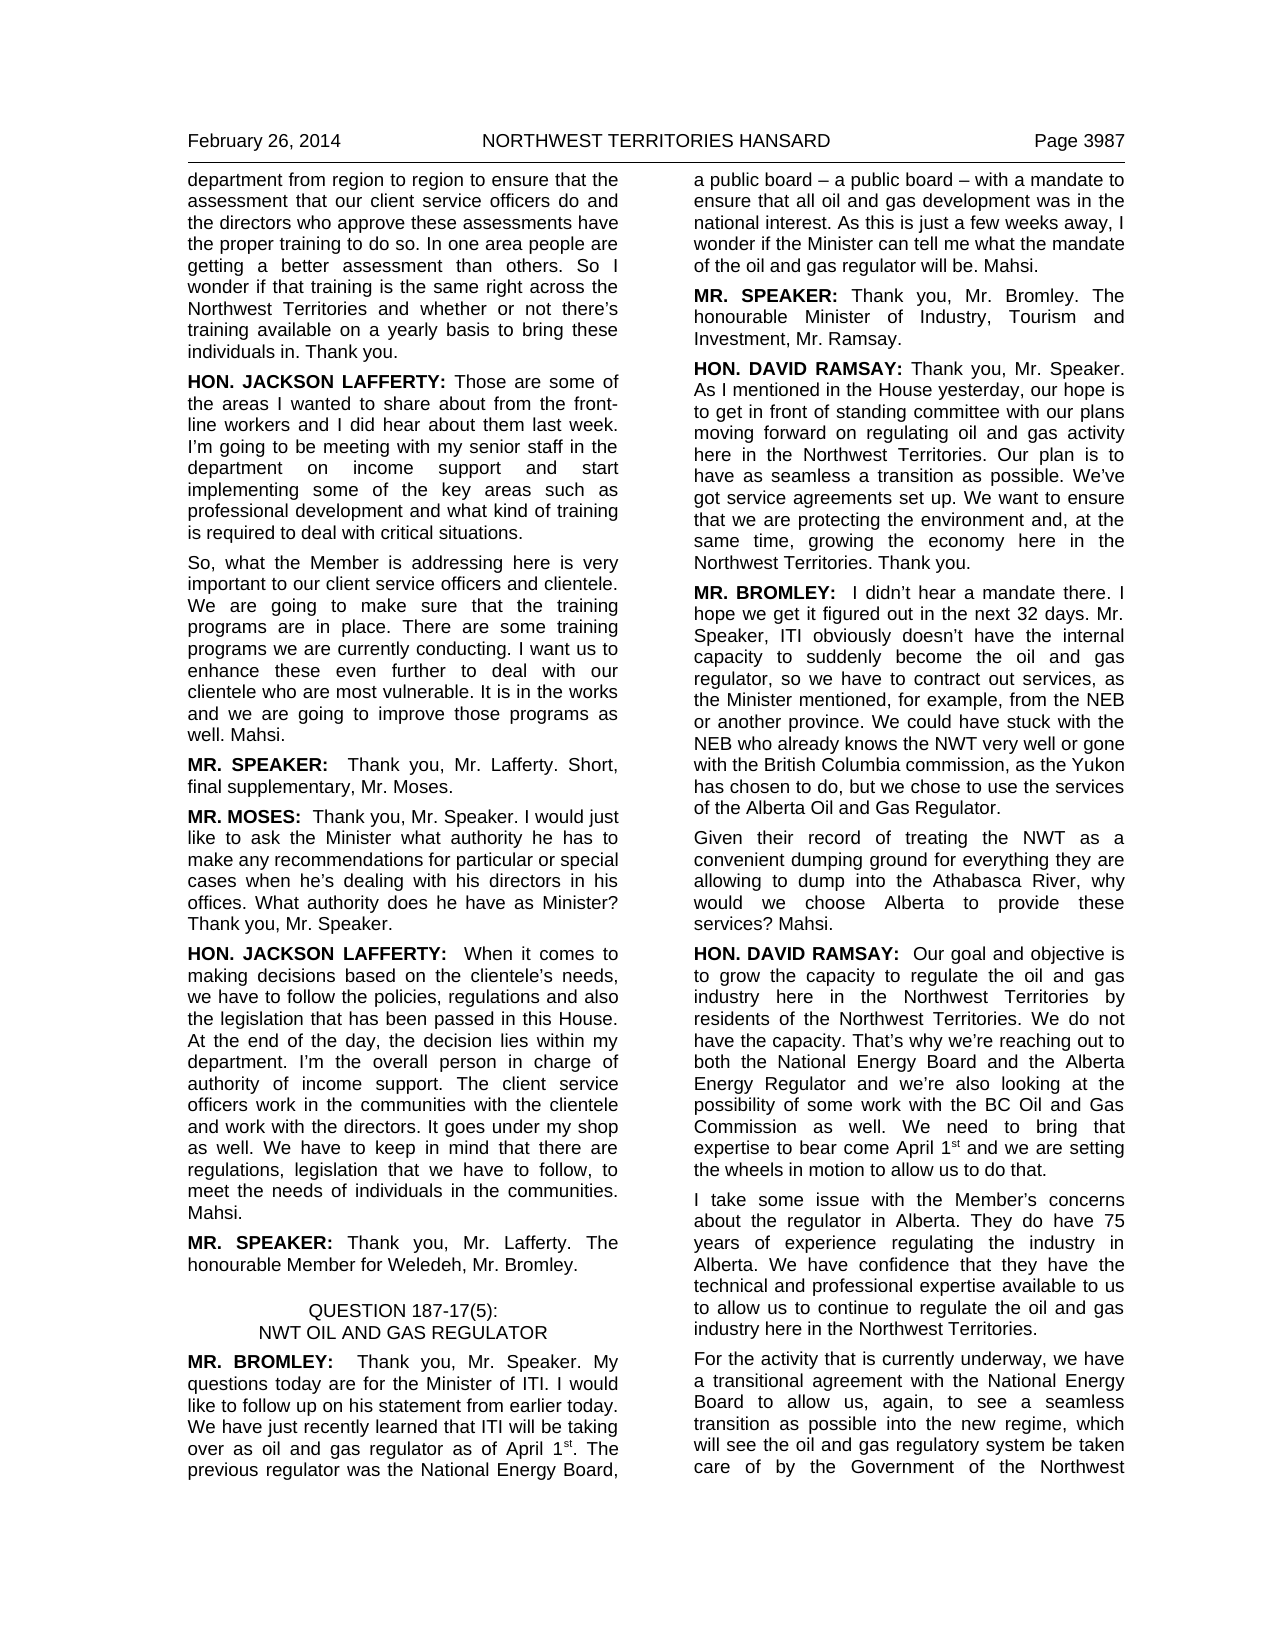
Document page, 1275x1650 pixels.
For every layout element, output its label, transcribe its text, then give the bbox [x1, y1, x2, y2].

text HON. JACKSON LAFFERTY: Those are some of the areas I wanted to share about from the front-line workers and I did hear about them last week. I’m going to be meeting with my senior staff in the department on income support and start implementing some of the key areas such as professional development and what kind of training is required to deal with critical situations. [187, 371, 619, 543]
text MR. BROMLEY: Thank you, Mr. Speaker. My questions today are for the Minister of ITI. I would like to follow up on his statement from earlier today. We have just recently learned that ITI will be taking over as oil and gas regulator as of April 1st. The previous regulator was the National Energy Board, a public board – a public board – with a mandate to ensure that all oil and gas development was in the national interest. As this is just a few weeks away, I wonder if the Minister can tell me what the mandate of the oil and gas regulator will be. Mahsi. [187, 1351, 619, 1481]
text MR. BROMLEY: I didn’t hear a mandate there. I hope we get it figured out in the next 32 days. Mr. Speaker, ITI obviously doesn’t have the internal capacity to suddenly become the oil and gas regulator, so we have to contract out services, as the Minister mentioned, for example, from the NEB or another province. We could have stuck with the NEB who already knows the NWT very well or gone with the British Columbia commission, as the Yukon has chosen to do, but we chose to use the services of the Alberta Oil and Gas Regulator. [694, 581, 1125, 819]
text MR. MOSES: Thank you, Mr. Speaker. I would just like to ask the Minister what authority he has to make any recommendations for particular or special cases when he’s dealing with his directors in his offices. What authority does he have as Minister? Thank you, Mr. Speaker. [187, 805, 619, 935]
text HON. DAVID RAMSAY: Our goal and objective is to grow the capacity to regulate the oil and gas industry here in the Northwest Territories by residents of the Northwest Territories. We do not have the capacity. That’s why we’re reaching out to both the National Energy Board and the Alberta Energy Regulator and we’re also looking at the possibility of some work with the BC Oil and Gas Commission as well. We need to bring that expertise to bear come April 1st and we are setting the wheels in motion to allow us to do that. [694, 943, 1125, 1180]
text MR. BROMLEY: Thank you, Mr. Speaker. My questions today are for the Minister of ITI. I would like to follow up on his statement from earlier today. We have just recently learned that ITI will be taking over as oil and gas regulator as of April 1st. The previous regulator was the National Energy Board, a public board – a public board – with a mandate to ensure that all oil and gas development was in the national interest. As this is just a few weeks away, I wonder if the Minister can tell me what the mandate of the oil and gas regulator will be. Mahsi. [694, 168, 1125, 276]
text I take some issue with the Member’s concerns about the regulator in Alberta. They do have 75 years of experience regulating the industry in Alberta. We have confidence that they have the technical and professional expertise available to us to allow us to continue to regulate the oil and gas industry here in the Northwest Territories. [694, 1189, 1125, 1339]
text MR. SPEAKER: Thank you, Mr. Lafferty. Short, final supplementary, Mr. Moses. [187, 754, 619, 797]
text MR. SPEAKER: Thank you, Mr. Bromley. The honourable Minister of Industry, Tourism and Investment, Mr. Ramsay. [694, 284, 1125, 349]
text MR. SPEAKER: Thank you, Mr. Lafferty. The honourable Member for Weledeh, Mr. Bromley. [187, 1232, 619, 1275]
subtitle QUESTION 187-17(5): NWT OIL AND GAS REGULATOR [187, 1300, 619, 1343]
text So, what the Member is addressing here is very important to our client service officers and clientele. We are going to make sure that the training programs are in place. There are some training programs we are currently conducting. I want us to enhance these even further to deal with our clientele who are most vulnerable. It is in the works and we are going to improve those programs as well. Mahsi. [187, 552, 619, 746]
text HON. DAVID RAMSAY: Thank you, Mr. Speaker. As I mentioned in the House yesterday, our hope is to get in front of standing committee with our plans moving forward on regulating oil and gas activity here in the Northwest Territories. Our plan is to have as seamless a transition as possible. We’ve got service agreements set up. We want to ensure that we are protecting the environment and, at the same time, growing the economy here in the Northwest Territories. Thank you. [694, 357, 1125, 573]
text Given their record of treating the NWT as a convenient dumping ground for everything they are allowing to dump into the Athabasca River, why would we choose Alberta to provide these services? Mahsi. [694, 827, 1125, 935]
text HON. JACKSON LAFFERTY: When it comes to making decisions based on the clientele’s needs, we have to follow the policies, regulations and also the legislation that has been passed in this House. At the end of the day, the decision lies within my department. I’m the overall person in charge of authority of income support. The client service officers work in the communities with the clientele and work with the directors. It goes under my shop as well. We have to keep in mind that there are regulations, legislation that we have to follow, to meet the needs of individuals in the communities. Mahsi. [187, 943, 619, 1223]
